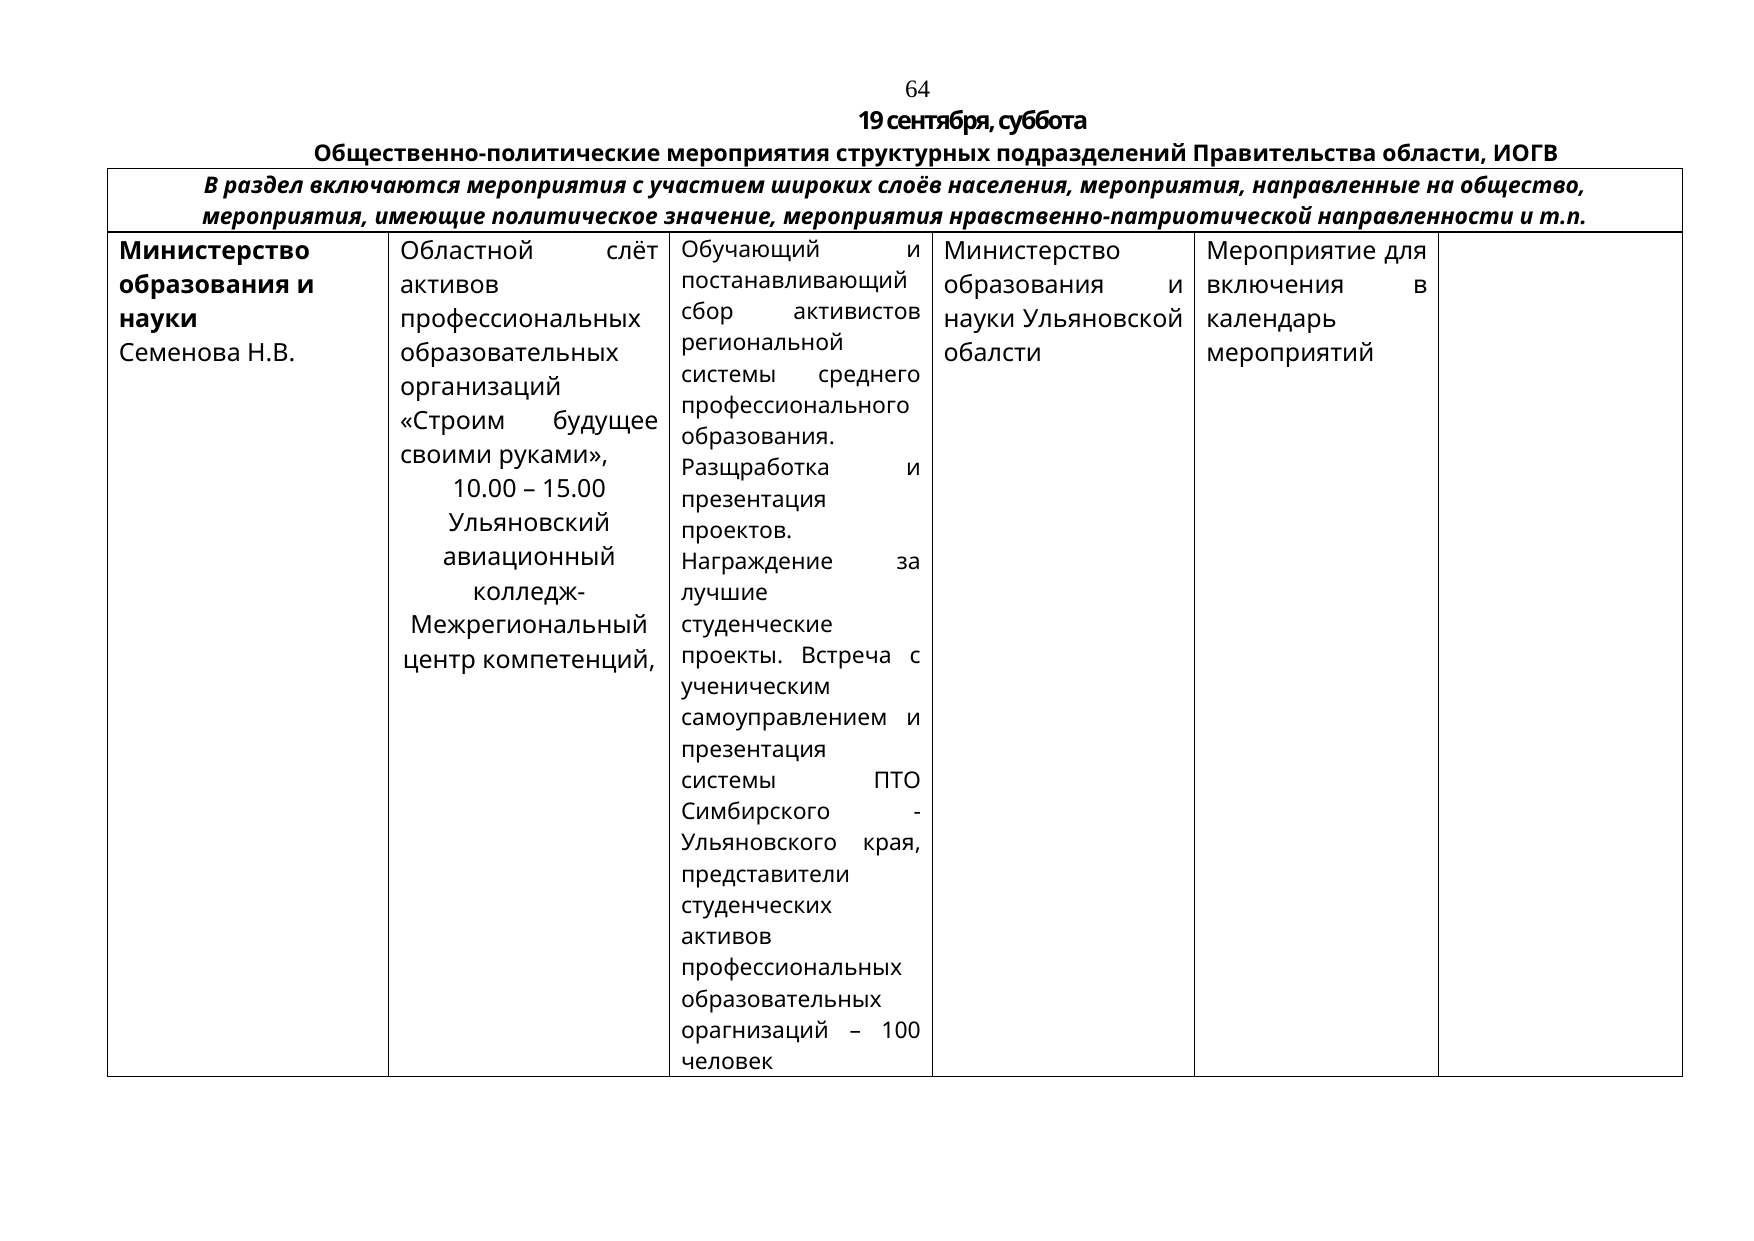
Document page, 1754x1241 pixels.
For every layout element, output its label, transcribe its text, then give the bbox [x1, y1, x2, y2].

table_cell Министерство образования и науки Ульяновской обалсти [933, 233, 1194, 1076]
table_cell Мероприятие для включения в календарь мероприятий [1195, 233, 1438, 1076]
table_cell [1439, 233, 1682, 1076]
table_cell Министерство образования и науки Семенова Н.В. [108, 233, 388, 1076]
table_cell Областной слёт активов профессиональных образовательных организаций «Строим будущее своими руками», 10.00 – 15.00 Ульяновский авиационный колледж-Межрегиональный центр компетенций, [389, 233, 669, 1076]
table_header В раздел включаются мероприятия с участием широких слоёв населения, мероприятия, направленные на общество, мероприятия, имеющие политическое значение, мероприятия нравственно-патриотической направленности и т.п. [108, 169, 1682, 231]
table_cell Обучающий и постанавливающий сбор активистов региональной системы среднего профессионального образования. Разщработка и презентация проектов. Награждение за лучшие студенческие проекты. Встреча с ученическим самоуправлением и презентация системы ПТО Симбирского - Ульяновского края, представители студенческих активов профессиональных образовательных орагнизаций – 100 человек [670, 233, 932, 1076]
text 19 сентября, суббота [231, 103, 1716, 137]
text Общественно-политические мероприятия структурных подразделений Правительства области, ИОГВ [156, 137, 1716, 168]
